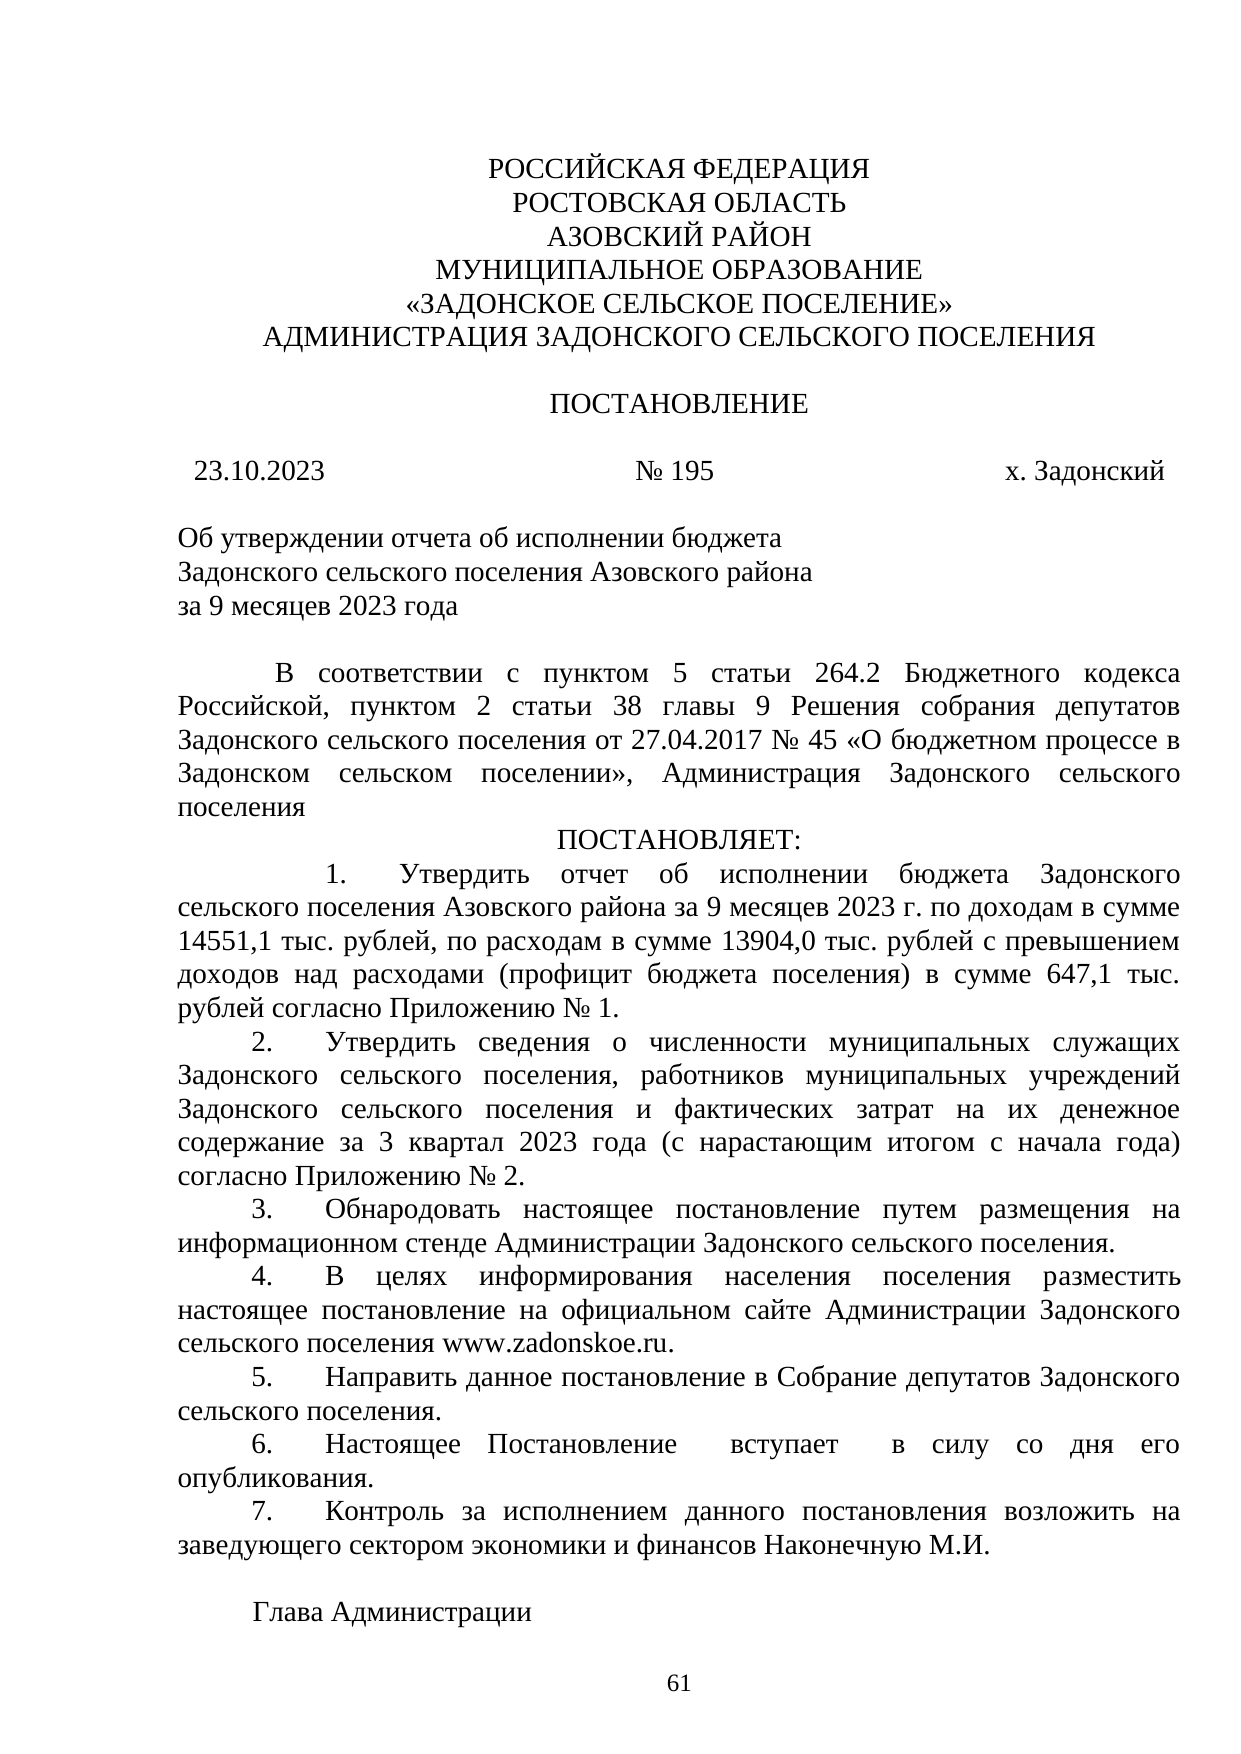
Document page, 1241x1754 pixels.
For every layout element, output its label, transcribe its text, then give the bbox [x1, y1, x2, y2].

text 7. Контроль за исполнением данного постановления возложить на заведующего сектором экономики и финансов Наконечную М.И. [177, 1493, 1181, 1560]
text АЗОВСКИЙ РАЙОН [177, 219, 1181, 252]
text РОСТОВСКАЯ ОБЛАСТЬ [177, 185, 1181, 219]
text РОССИЙСКАЯ ФЕДЕРАЦИЯ [177, 152, 1181, 185]
text ПОСТАНОВЛЯЕТ: [177, 822, 1181, 856]
text 23.10.2023 № 195 х. Задонский [177, 453, 1181, 487]
text Глава Администрации [177, 1594, 1181, 1627]
text Об утверждении отчета об исполнении бюджета [177, 521, 1181, 554]
text ПОСТАНОВЛЕНИЕ [177, 386, 1181, 420]
text АДМИНИСТРАЦИЯ ЗАДОНСКОГО СЕЛЬСКОГО ПОСЕЛЕНИЯ [177, 319, 1181, 353]
text Задонского сельского поселения Азовского района [177, 554, 1181, 588]
text 5. Направить данное постановление в Собрание депутатов Задонского сельского поселения. [177, 1359, 1181, 1426]
text В соответствии с пунктом 5 статьи 264.2 Бюджетного кодекса Российской, пунктом 2 статьи 38 главы 9 Решения собрания депутатов Задонского сельского поселения от 27.04.2017 № 45 «О бюджетном процессе в Задонском сельском поселении», Администрация Задонского сельского поселения [177, 655, 1181, 822]
text 3. Обнародовать настоящее постановление путем размещения на информационном стенде Администрации Задонского сельского поселения. [177, 1191, 1181, 1258]
text за 9 месяцев 2023 года [177, 588, 1181, 621]
text 6. Настоящее Постановление вступает в силу со дня его опубликования. [177, 1426, 1181, 1493]
text МУНИЦИПАЛЬНОЕ ОБРАЗОВАНИЕ [177, 252, 1181, 286]
text 2. Утвердить сведения о численности муниципальных служащих Задонского сельского поселения, работников муниципальных учреждений Задонского сельского поселения и фактических затрат на их денежное содержание за 3 квартал 2023 года (с нарастающим итогом с начала года) согласно Приложению № 2. [177, 1024, 1181, 1191]
text 1. Утвердить отчет об исполнении бюджета Задонского сельского поселения Азовского района за 9 месяцев 2023 г. по доходам в сумме 14551,1 тыс. рублей, по расходам в сумме 13904,0 тыс. рублей с превышением доходов над расходами (профицит бюджета поселения) в сумме 647,1 тыс. рублей согласно Приложению № 1. [177, 856, 1181, 1024]
text 4. В целях информирования населения поселения разместить настоящее постановление на официальном сайте Администрации Задонского сельского поселения www.zadonskoe.ru. [177, 1258, 1181, 1359]
text «ЗАДОНСКОЕ СЕЛЬСКОЕ ПОСЕЛЕНИЕ» [177, 286, 1181, 319]
